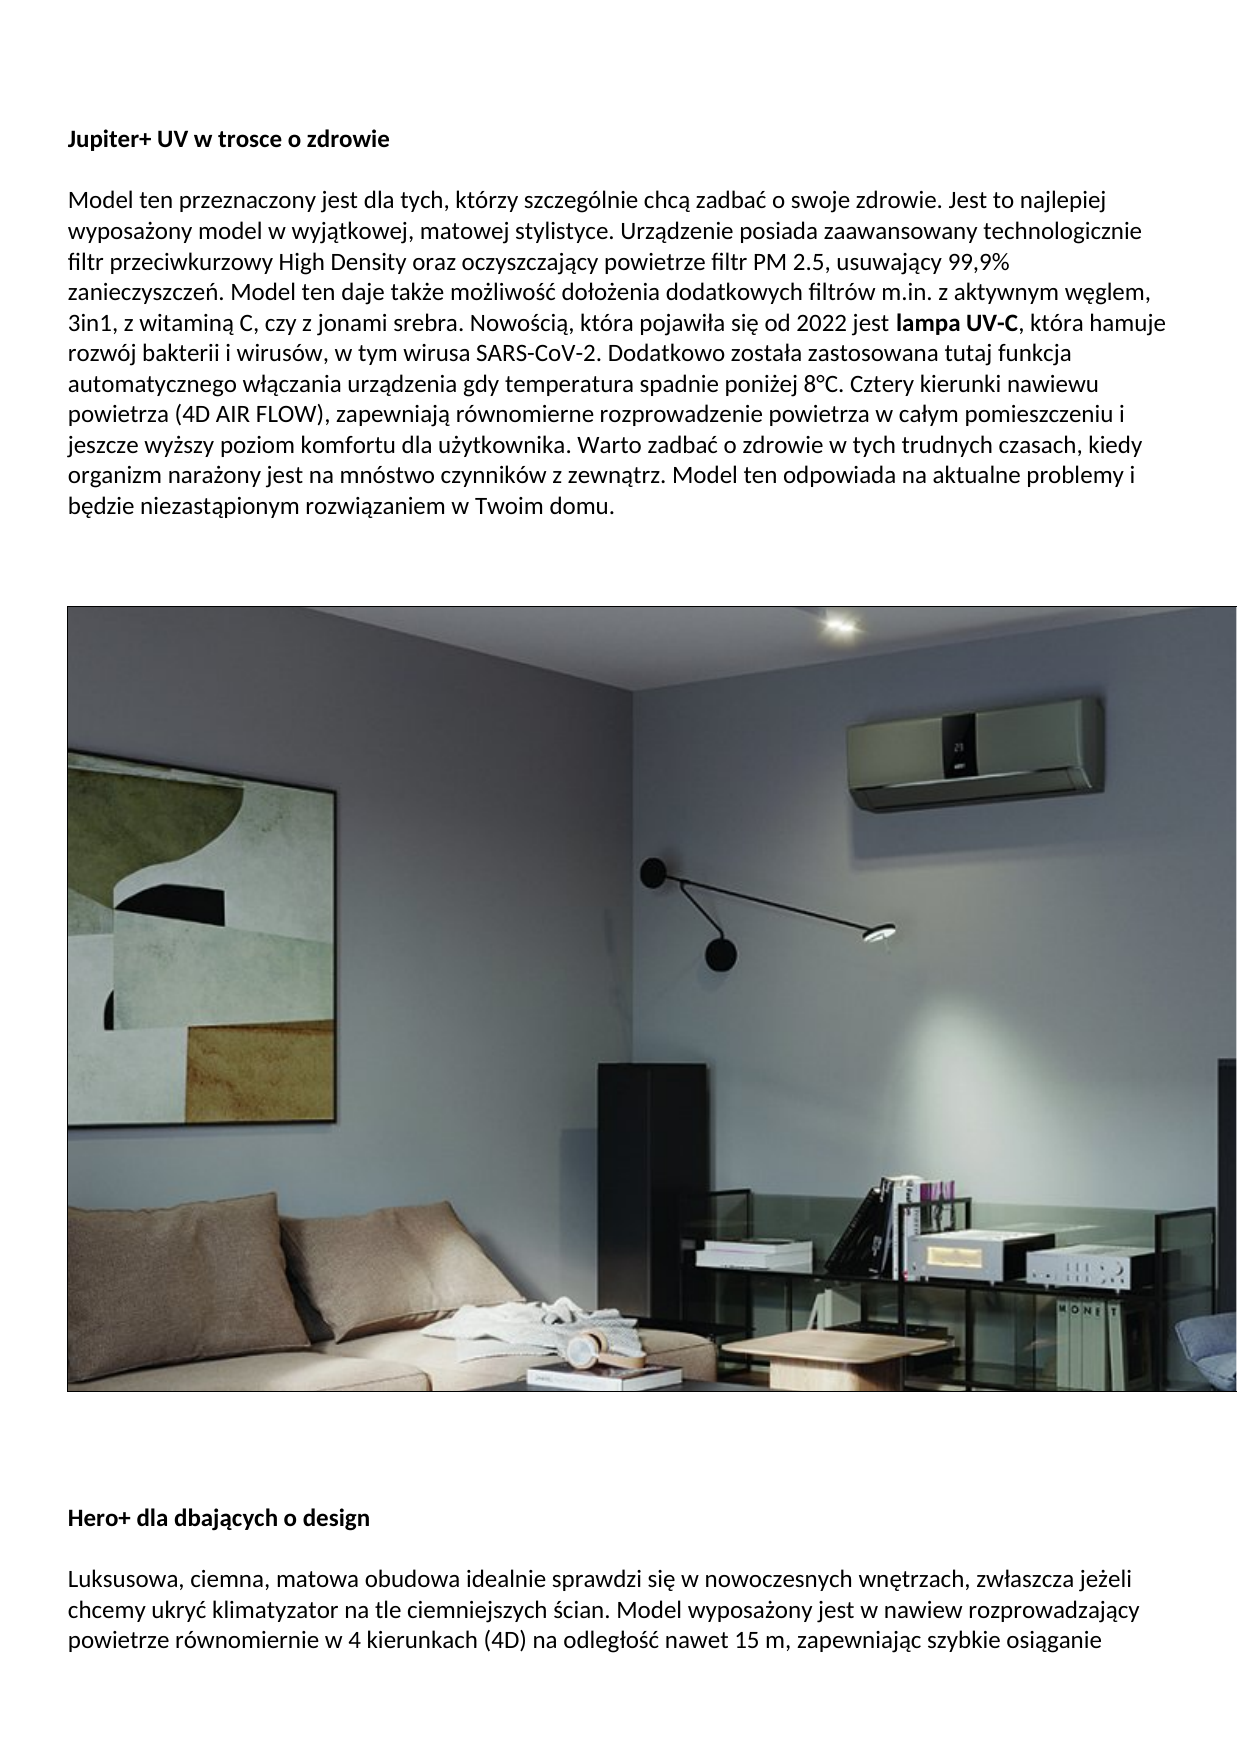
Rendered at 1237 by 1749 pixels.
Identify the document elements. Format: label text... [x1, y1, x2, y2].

text Jupiter+ UV w trosce o zdrowie [68, 123, 1169, 153]
text Hero+ dla dbających o design [68, 1502, 1169, 1532]
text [68, 1563, 1169, 1655]
text Model ten przeznaczony jest dla tych, którzy szczególnie chcą zadbać o swoje zdrowie. Jest to najlepiej wyposażony model w wyjątkowej, matowej stylistyce. Urządzenie posiada zaawansowany technologicznie filtr przeciwkurzowy High Density oraz oczyszczający powietrze filtr PM 2.5, usuwający 99,9% zanieczyszczeń. Model ten daje także możliwość dołożenia dodatkowych filtrów m.in. z aktywnym węglem, 3in1, z witaminą C, czy z jonami srebra. Nowością, która pojawiła się od 2022 jest lampa UV-C, która hamuje rozwój bakterii i wirusów, w tym wirusa SARS-CoV-2. Dodatkowo została zastosowana tutaj funkcja automatycznego włączania urządzenia gdy temperatura spadnie poniżej 8°C. Cztery kierunki nawiewu powietrza (4D AIR FLOW), zapewniają równomierne rozprowadzenie powietrza w całym pomieszczeniu i jeszcze wyższy poziom komfortu dla użytkownika. Warto zadbać o zdrowie w tych trudnych czasach, kiedy organizm narażony jest na mnóstwo czynników z zewnątrz. Model ten odpowiada na aktualne problemy i będzie niezastąpionym rozwiązaniem w Twoim domu. [68, 185, 1169, 520]
picture [68, 607, 1237, 1391]
